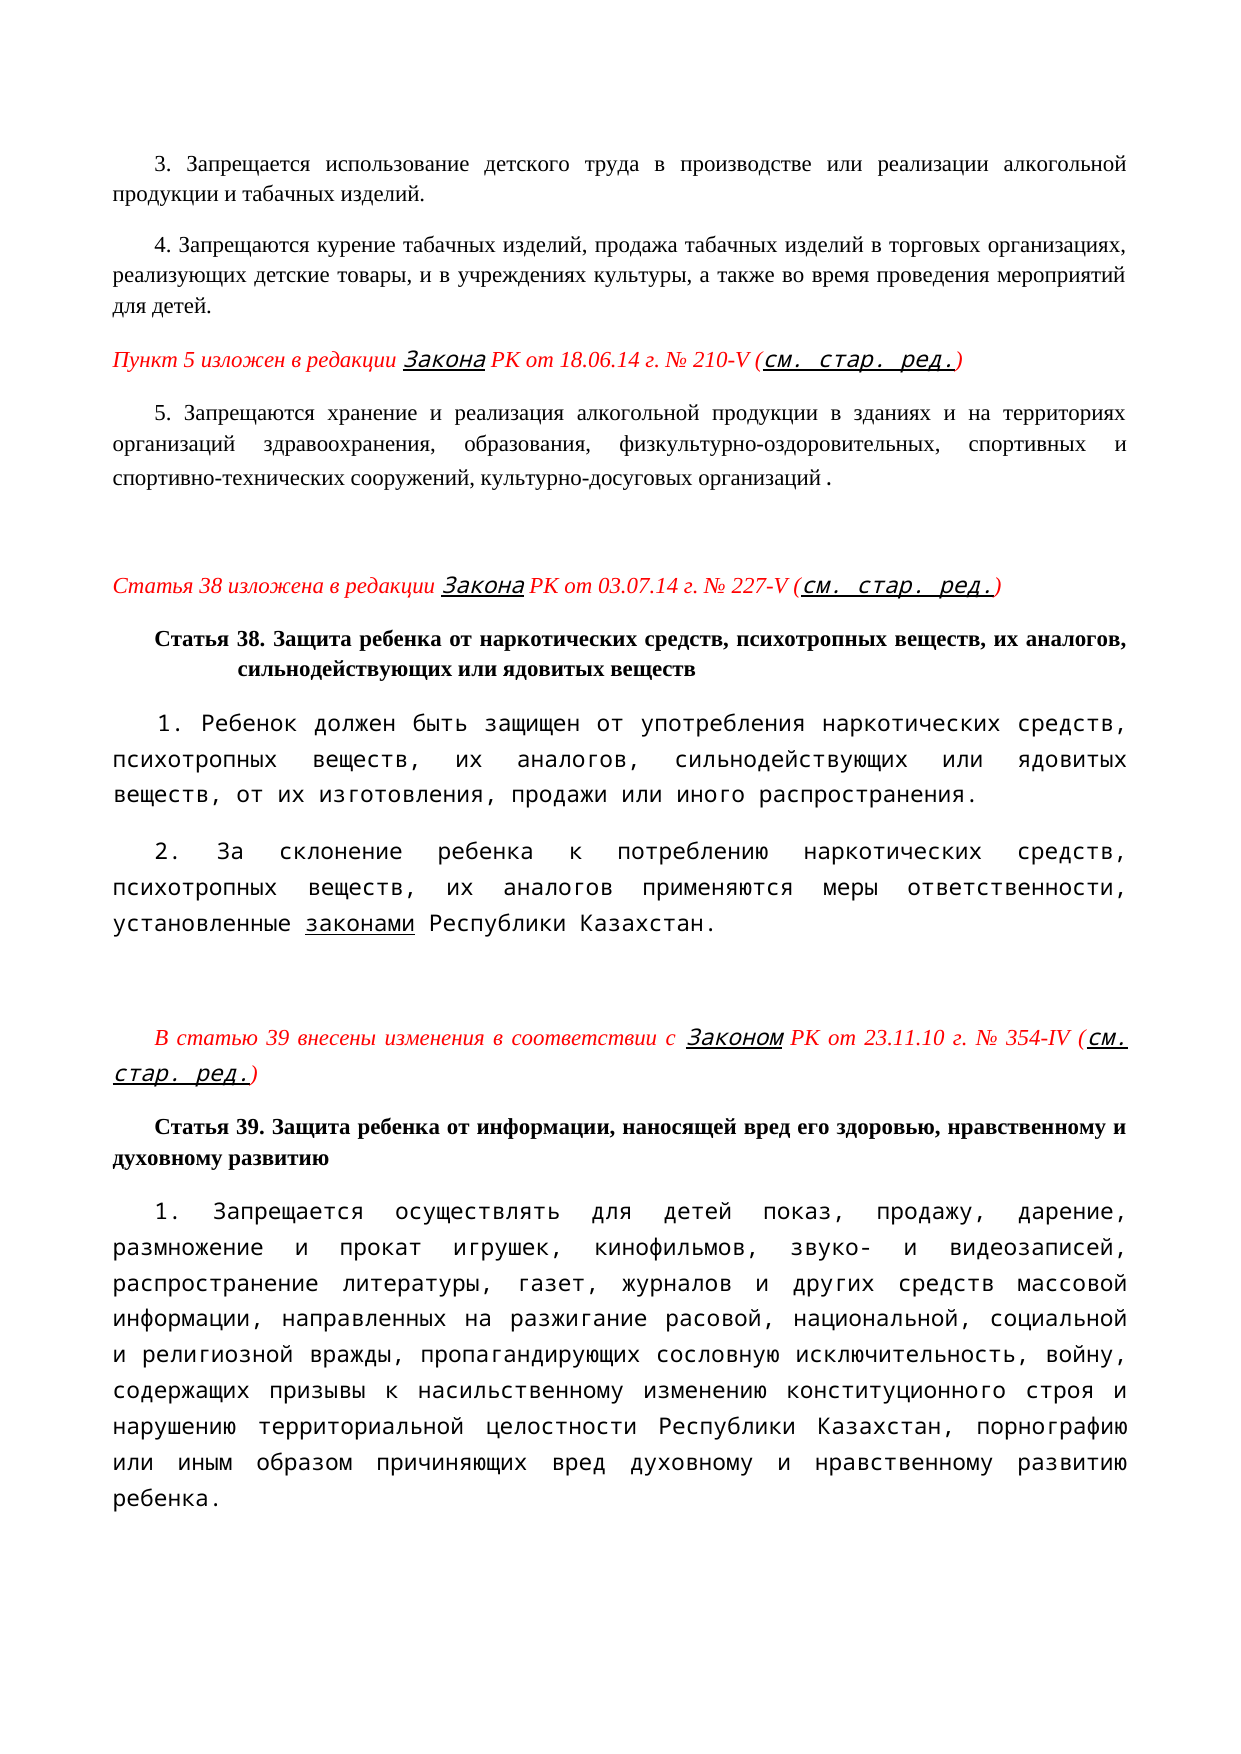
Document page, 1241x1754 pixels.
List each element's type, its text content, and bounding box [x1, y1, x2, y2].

text 1. Ребенок должен быть защищен от употребления наркотических средств, психотропных веществ, их аналогов, сильнодействующих или ядовитых веществ, от их изготовления, продажи или иного распространения. [112, 707, 1128, 810]
text Статья 38 изложена в редакции Закона РК от 03.07.14 г. № 227-V (см. стар. ред.) [112, 568, 1128, 600]
text Статья 39. Защита ребенка от информации, наносящей вред его здоровью, нравственному и духовному развитию [112, 1113, 1128, 1170]
text Статья 38. Защита ребенка от наркотических средств, психотропных веществ, их аналогов, сильнодействующих или ядовитых веществ [154, 625, 1128, 682]
text 3. Запрещается использование детского труда в производстве или реализации алкогольной продукции и табачных изделий. [112, 150, 1128, 207]
text 2. За склонение ребенка к потреблению наркотических средств, психотропных веществ, их аналогов применяются меры ответственности, установленные законами Республики Казахстан. [112, 835, 1128, 938]
text Пункт 5 изложен в редакции Закона РК от 18.06.14 г. № 210-V (см. стар. ред.) [112, 343, 1128, 374]
text 5. Запрещаются хранение и реализация алкогольной продукции в зданиях и на территориях организаций здравоохранения, образования, физкультурно-оздоровительных, спортивных и спортивно-технических сооружений, культурно-досуговых организаций. [112, 399, 1128, 492]
text 4. Запрещаются курение табачных изделий, продажа табачных изделий в торговых организациях, реализующих детские товары, и в учреждениях культуры, а также во время проведения мероприятий для детей. [112, 231, 1128, 318]
text 1. Запрещается осуществлять для детей показ, продажу, дарение, размножение и прокат игрушек, кинофильмов, звуко- и видеозаписей, распространение литературы, газет, журналов и других средств массовой информации, направленных на разжигание расовой, национальной, социальной и религиозной вражды, пропагандирующих сословную исключительность, войну, содержащих призывы к насильственному изменению конституционного строя и нарушению территориальной целостности Республики Казахстан, порнографию или иным образом причиняющих вред духовному и нравственному развитию ребенка. [112, 1194, 1128, 1513]
text В статью 39 внесены изменения в соответствии с Законом РК от 23.11.10 г. № 354-IV (см. стар. ред.) [112, 1021, 1128, 1088]
